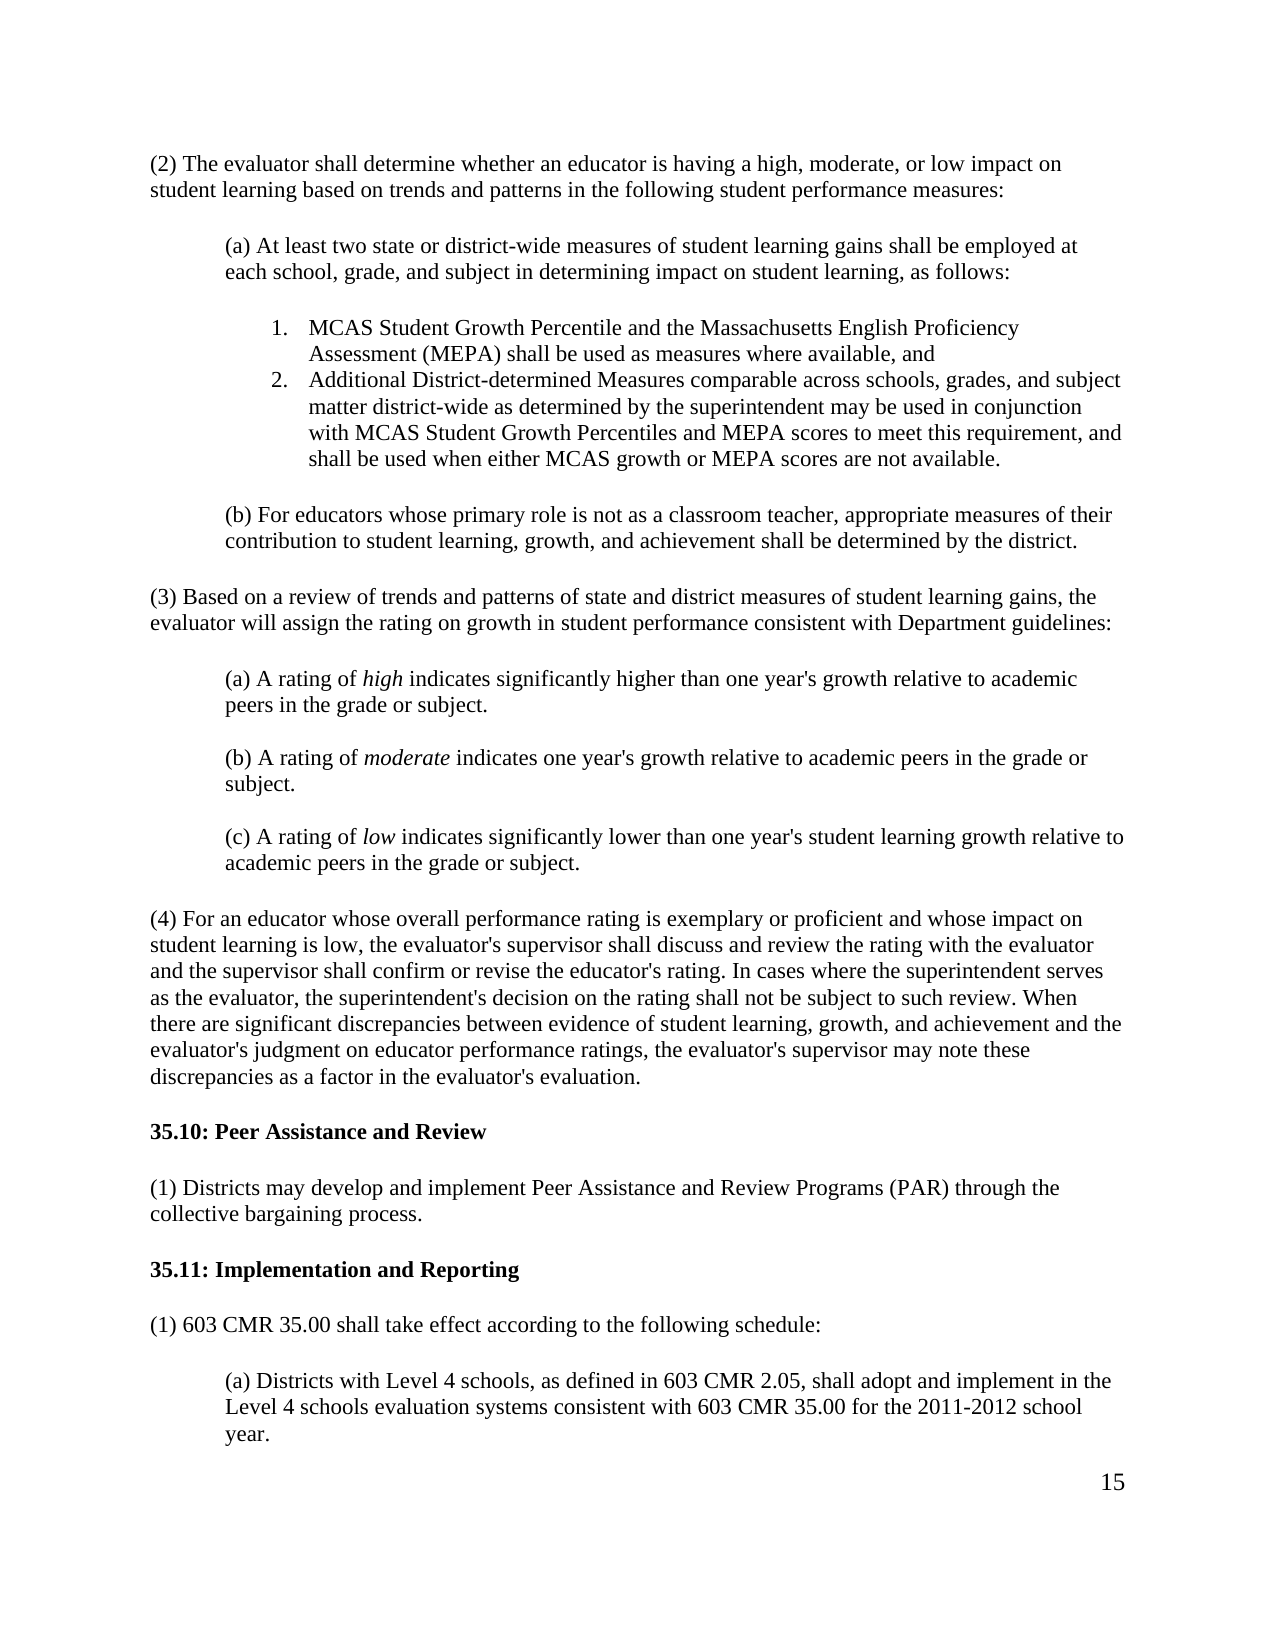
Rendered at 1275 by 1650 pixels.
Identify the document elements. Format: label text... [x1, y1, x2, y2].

list MCAS Student Growth Percentile and the Massachusetts English Proficiency Assessment (MEPA) shall be used as measures where available, and [271, 314, 1125, 366]
text (b) For educators whose primary role is not as a classroom teacher, appropriate measures of their contribution to student learning, growth, and achievement shall be determined by the district. [225, 501, 1125, 554]
text (1) Districts may develop and implement Peer Assistance and Review Programs (PAR) through the collective bargaining process. [150, 1174, 1125, 1227]
text (2) The evaluator shall determine whether an educator is having a high, moderate, or low impact on student learning based on trends and patterns in the following student performance measures: [150, 150, 1125, 203]
text (a) At least two state or district-wide measures of student learning gains shall be employed at each school, grade, and subject in determining impact on student learning, as follows: [225, 232, 1125, 284]
text 35.11: Implementation and Reporting [150, 1256, 1125, 1282]
list Additional District-determined Measures comparable across schools, grades, and subject matter district-wide as determined by the superintendent may be used in conjunction with MCAS Student Growth Percentiles and MEPA scores to meet this requirement, and shall be used when either MCAS growth or MEPA scores are not available. [271, 366, 1125, 472]
text (c) A rating of low indicates significantly lower than one year's student learning growth relative to academic peers in the grade or subject. [225, 823, 1125, 876]
text (a) A rating of high indicates significantly higher than one year's growth relative to academic peers in the grade or subject. [225, 665, 1125, 717]
text (3) Based on a review of trends and patterns of state and district measures of student learning gains, the evaluator will assign the rating on growth in student performance consistent with Department guidelines: [150, 583, 1125, 636]
text (a) Districts with Level 4 schools, as defined in 603 CMR 2.05, shall adopt and implement in the Level 4 schools evaluation systems consistent with 603 CMR 35.00 for the 2011-2012 school year. [225, 1367, 1125, 1446]
text (1) 603 CMR 35.00 shall take effect according to the following schedule: [150, 1311, 1125, 1338]
text 35.10: Peer Assistance and Review [150, 1118, 1125, 1145]
text (b) A rating of moderate indicates one year's growth relative to academic peers in the grade or subject. [225, 744, 1125, 797]
text (4) For an educator whose overall performance rating is exemplary or proficient and whose impact on student learning is low, the evaluator's supervisor shall discuss and review the rating with the evaluator and the supervisor shall confirm or revise the educator's rating. In cases where the superintendent serves as the evaluator, the superintendent's decision on the rating shall not be subject to such review. When there are significant discrepancies between evidence of student learning, growth, and achievement and the evaluator's judgment on educator performance ratings, the evaluator's supervisor may note these discrepancies as a factor in the evaluator's evaluation. [150, 905, 1125, 1089]
